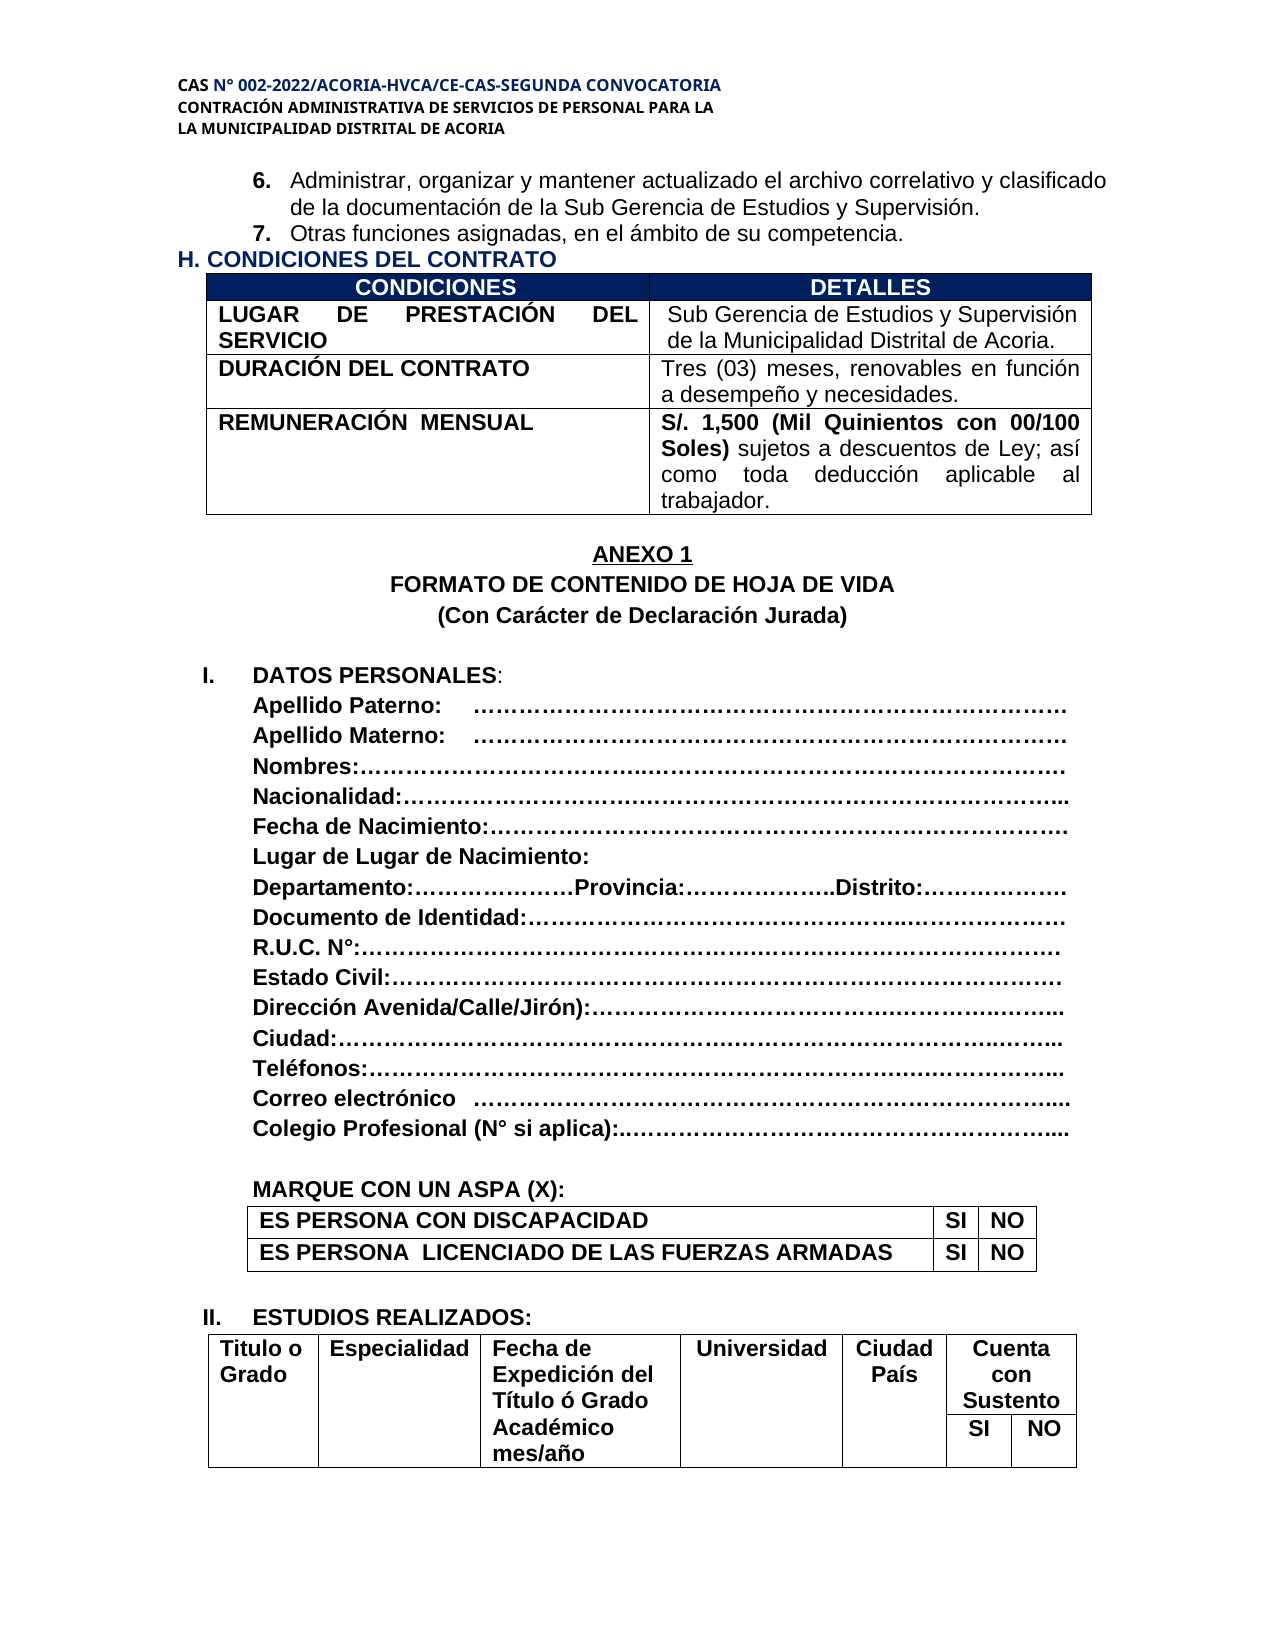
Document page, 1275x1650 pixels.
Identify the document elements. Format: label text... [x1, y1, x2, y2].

table_cell NO [1012, 1415, 1076, 1467]
table_cell SI [947, 1415, 1011, 1467]
text MARQUE CON UN ASPA (X): [252, 1176, 1107, 1202]
text Documento de Identidad:…………………………………………..………………… [252, 904, 1107, 930]
table_cell REMUNERACIÓN MENSUAL [207, 409, 649, 514]
text Apellido Paterno: …………………………………………………………………… [252, 692, 1107, 719]
text Ciudad:…………………………………………….……………………………..……... [252, 1024, 1107, 1051]
table_cell SI [934, 1239, 978, 1271]
table_header DETALLES [650, 274, 1091, 300]
text Fecha de Nacimiento:…………………………………………………………………. [252, 813, 1107, 839]
table_header Ciudad País [843, 1335, 946, 1467]
table_header SI [934, 1207, 978, 1238]
table_header ES PERSONA CON DISCAPACIDAD [248, 1207, 933, 1238]
text Estado Civil:……………………………………………………………………………. [252, 964, 1107, 991]
table_cell Sub Gerencia de Estudios y Supervisión de la Municipalidad Distrital de Acoria. [650, 301, 1091, 354]
list ESTUDIOS REALIZADOS: [222, 1303, 1107, 1330]
list DATOS PERSONALES: [215, 662, 1107, 688]
text (Con Carácter de Declaración Jurada) [177, 602, 1107, 628]
table_cell NO [979, 1239, 1036, 1271]
table_cell S/. 1,500 (Mil Quinientos con 00/100 Soles) sujetos a descuentos de Ley; así como toda deducción aplicable al trabajador. [650, 409, 1091, 514]
table_header CONDICIONES [207, 274, 649, 300]
table_header Titulo o Grado [209, 1335, 318, 1467]
text FORMATO DE CONTENIDO DE HOJA DE VIDA [177, 571, 1107, 598]
table_cell Tres (03) meses, renovables en función a desempeño y necesidades. [650, 355, 1091, 407]
text Colegio Profesional (N° si aplica):..……………………………………………….... [252, 1115, 1107, 1142]
table_header NO [979, 1207, 1036, 1238]
title Administrar, organizar y mantener actualizado el archivo correlativo y clasificado de la documentación de la Sub Gerencia de Estudios y Supervisión. [252, 167, 1107, 220]
text R.U.C. N°:…………………………………………….…………………………………. [252, 934, 1107, 960]
text Departamento:…………………Provincia:………………..Distrito:………………. [252, 873, 1107, 900]
text Apellido Materno: …………………………………………………………………… [252, 722, 1107, 749]
text Correo electrónico ………………………………………………………………….... [252, 1085, 1107, 1111]
text ANEXO 1 [177, 541, 1107, 568]
table_header Universidad [681, 1335, 842, 1467]
table_cell DURACIÓN DEL CONTRATO [207, 355, 649, 407]
text Nacionalidad:………………………….………………………………………………... [252, 783, 1107, 809]
list CONDICIONES DEL CONTRATO [177, 246, 1107, 272]
text Teléfonos:…………………………………………………………….….……………... [252, 1055, 1107, 1081]
text Nombres:………………………………..………………………………………………. [252, 753, 1107, 779]
table_cell ES PERSONA LICENCIADO DE LAS FUERZAS ARMADAS [248, 1239, 933, 1271]
text Lugar de Lugar de Nacimiento: [252, 843, 1107, 870]
text Dirección Avenida/Calle/Jirón):………………………………….…………..……... [252, 994, 1107, 1021]
table_header Cuenta con Sustento [947, 1335, 1076, 1414]
title Otras funciones asignadas, en el ámbito de su competencia. [252, 220, 1107, 246]
table_header Especialidad [319, 1335, 480, 1467]
table_header Fecha de Expedición del Título ó Grado Académico mes/año [481, 1335, 680, 1467]
table_cell LUGAR DE PRESTACIÓN DEL SERVICIO [207, 301, 649, 354]
